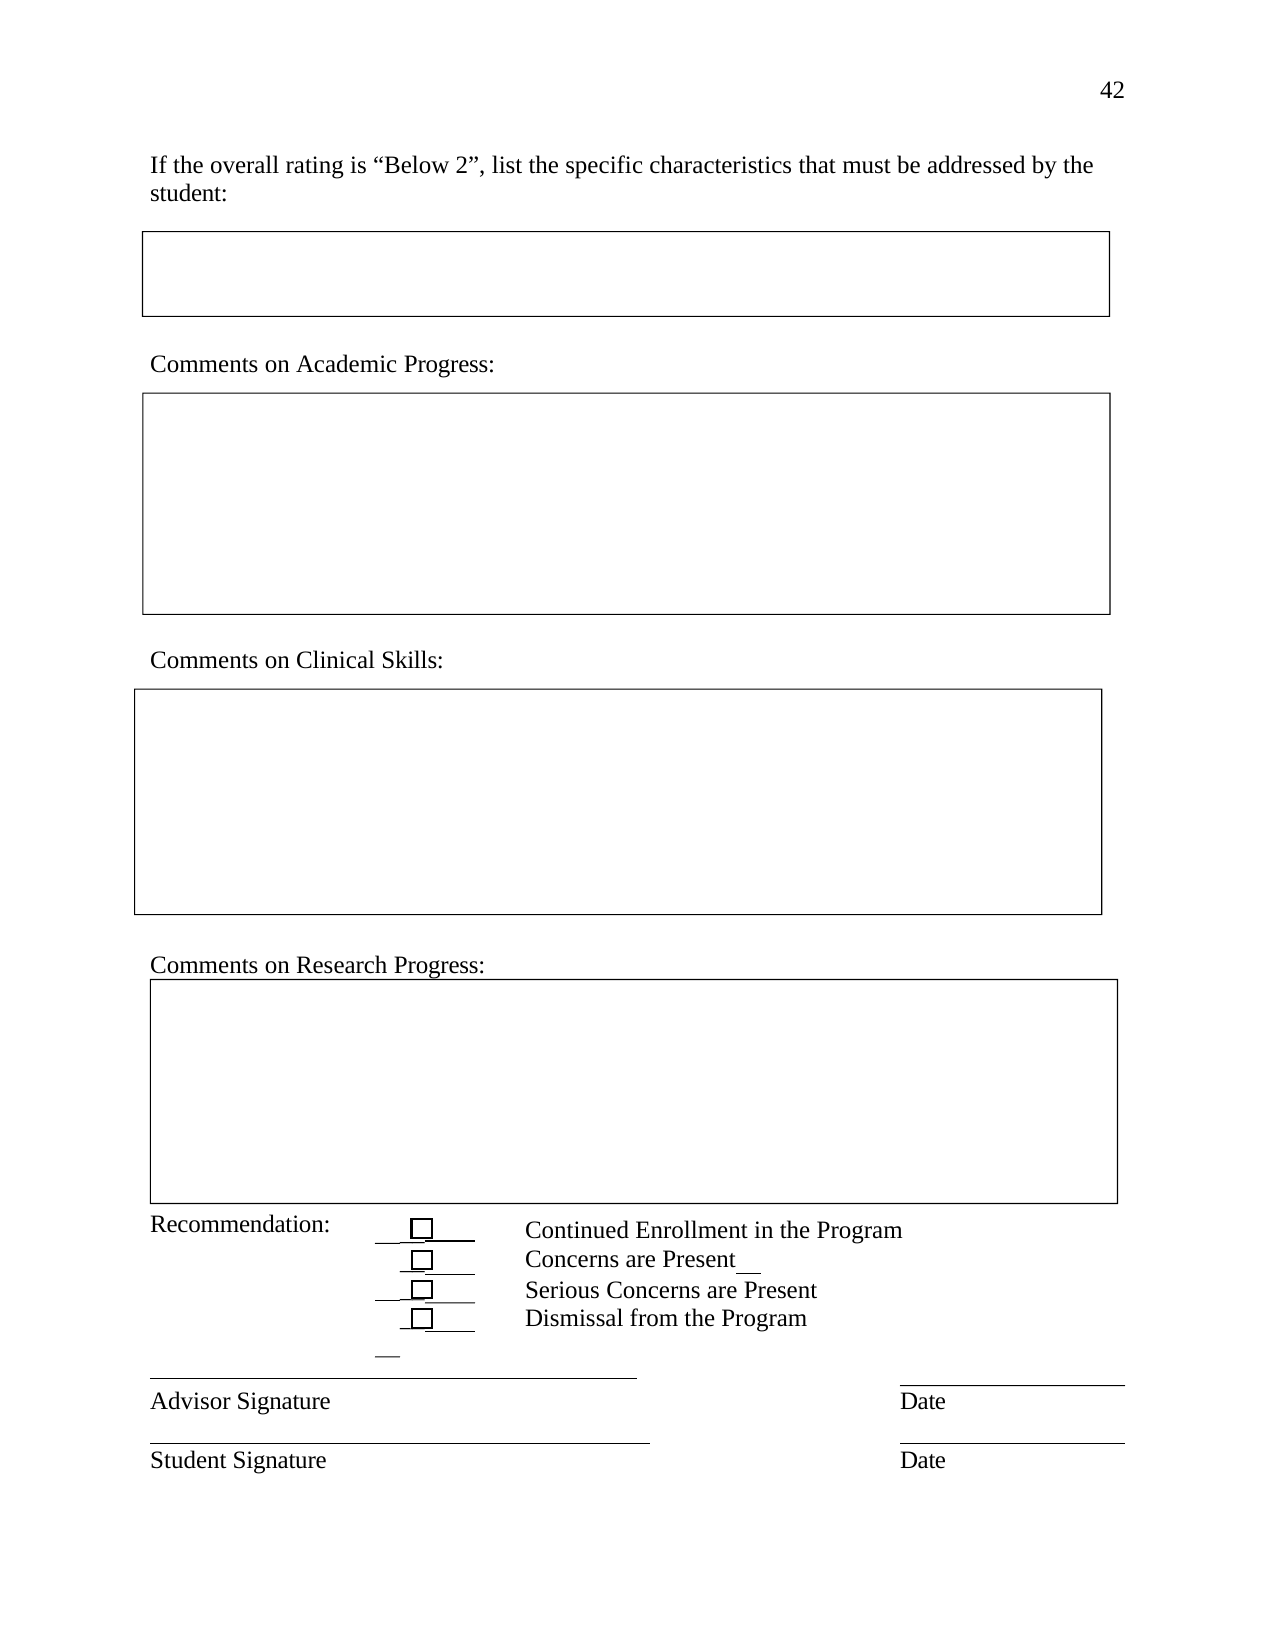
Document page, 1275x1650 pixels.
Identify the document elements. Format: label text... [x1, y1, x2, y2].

text Comments on Academic Progress: [150, 349, 1125, 378]
text Continued Enrollment in the Program Concerns are Present [425, 1215, 903, 1273]
text If the overall rating is “Below 2”, list the specific characteristics that must be addressed by the student: [150, 150, 1125, 207]
text Student Signature Date [150, 1441, 1125, 1474]
text Serious Concerns are Present Dismissal from the Program [525, 1275, 903, 1332]
text Comments on Research Progress: [150, 950, 1125, 979]
text Comments on Clinical Skills: [150, 645, 1125, 674]
text Advisor Signature Date [150, 1388, 1125, 1415]
text Recommendation: [150, 1209, 337, 1238]
